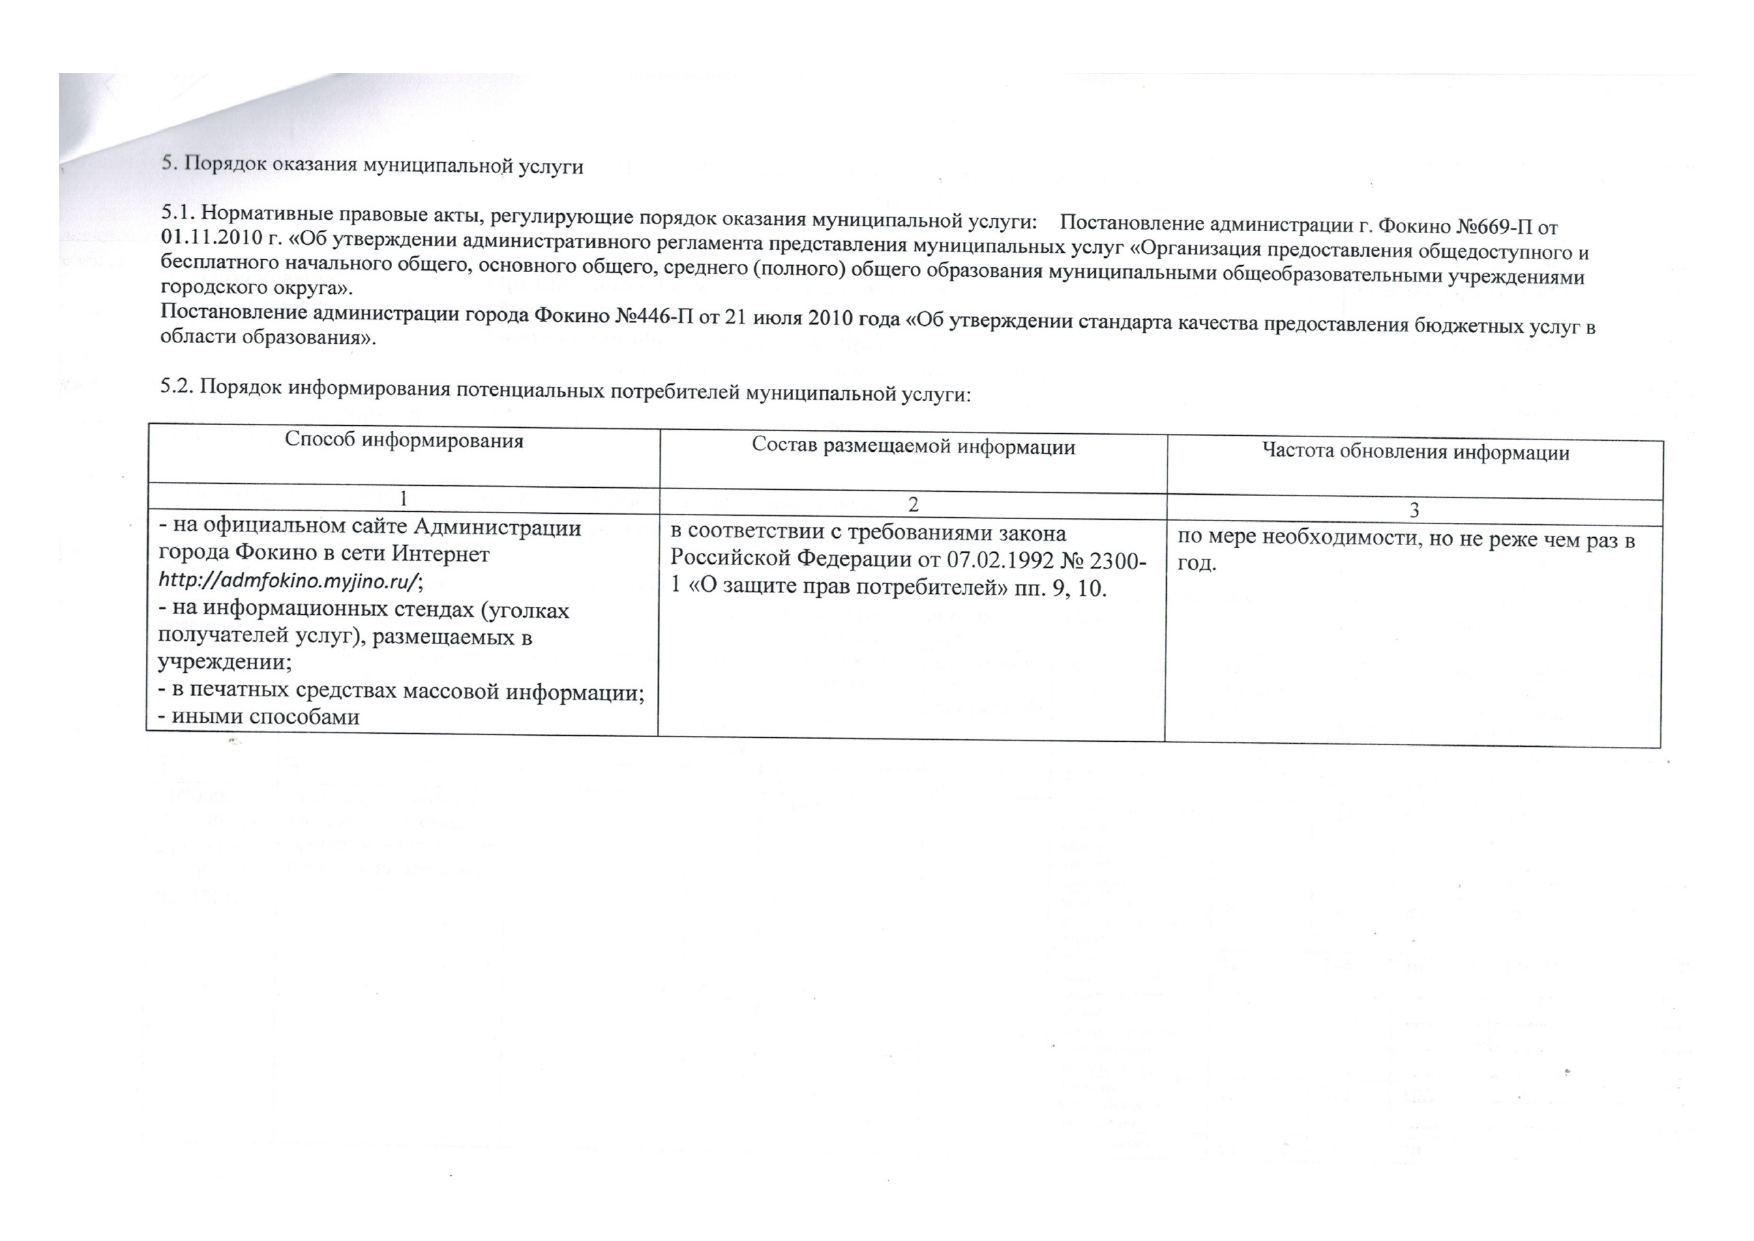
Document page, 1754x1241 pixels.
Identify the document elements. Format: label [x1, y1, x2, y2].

picture [59, 73, 1695, 1182]
